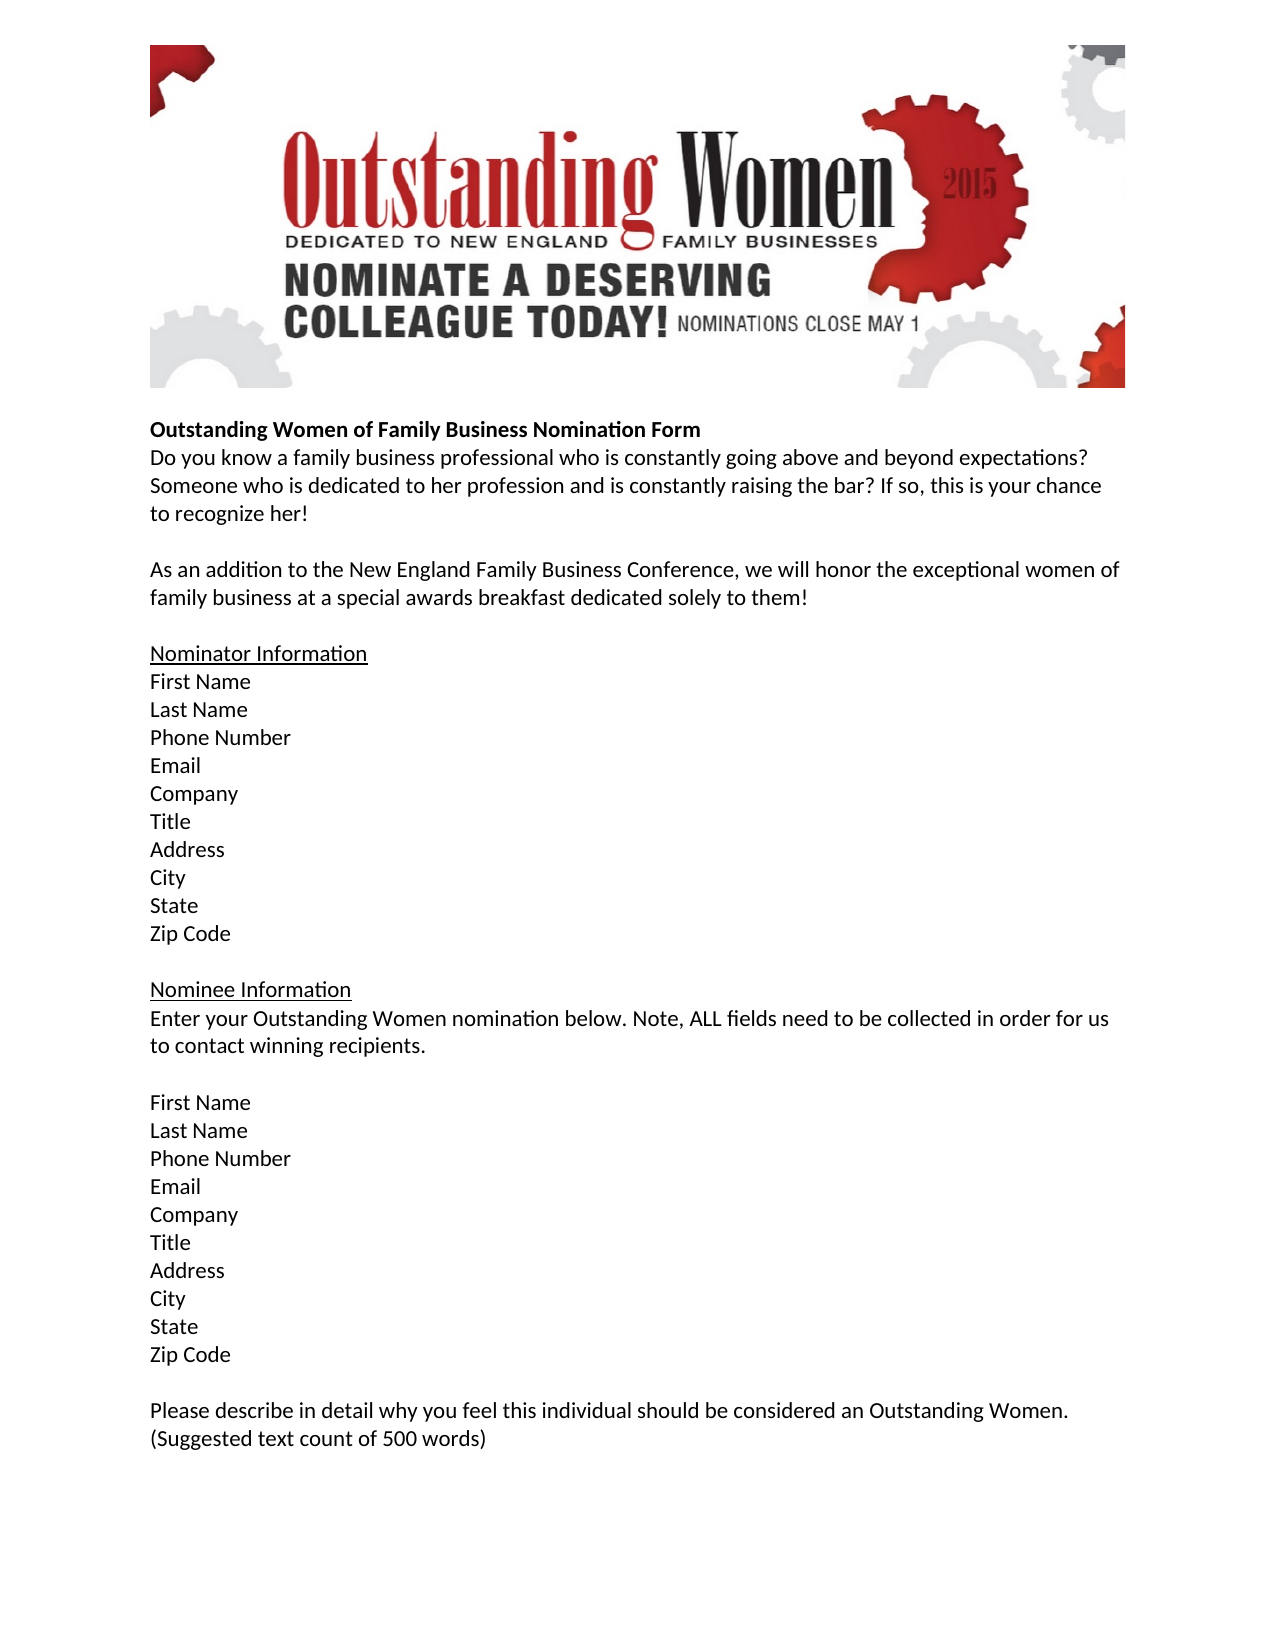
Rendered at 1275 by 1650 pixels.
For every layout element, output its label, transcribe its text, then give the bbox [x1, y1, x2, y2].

text Company [150, 779, 1125, 807]
text Last Name [150, 695, 1125, 723]
picture [150, 45, 1125, 388]
text Company [150, 1200, 1125, 1228]
text State [150, 1312, 1125, 1340]
text Zip Code [150, 1340, 1125, 1368]
text City [150, 1284, 1125, 1312]
text Enter your Outstanding Women nomination below. Note, ALL fields need to be collected in order for us to contact winning recipients. [150, 1004, 1125, 1060]
text (Suggested text count of 500 words) [150, 1424, 1125, 1452]
text Zip Code [150, 919, 1125, 948]
text Title [150, 1228, 1125, 1256]
text First Name [150, 1088, 1125, 1116]
text Nominee Information [150, 976, 1125, 1004]
text Phone Number [150, 1144, 1125, 1172]
text Email [150, 751, 1125, 779]
text Phone Number [150, 723, 1125, 751]
text Email [150, 1172, 1125, 1200]
text City [150, 863, 1125, 892]
text First Name [150, 667, 1125, 695]
text Nominator Information [150, 639, 1125, 667]
text Last Name [150, 1116, 1125, 1144]
text Do you know a family business professional who is constantly going above and beyond expectations? Someone who is dedicated to her profession and is constantly raising the bar? If so, this is your chance to recognize her! [150, 443, 1125, 527]
text Title [150, 807, 1125, 836]
text As an addition to the New England Family Business Conference, we will honor the exceptional women of family business at a special awards breakfast dedicated solely to them! [150, 555, 1125, 611]
text State [150, 892, 1125, 919]
text Please describe in detail why you feel this individual should be considered an Outstanding Women. [150, 1396, 1125, 1424]
text Address [150, 1256, 1125, 1284]
text Outstanding Women of Family Business Nomination Form [150, 415, 1125, 443]
text Address [150, 836, 1125, 863]
